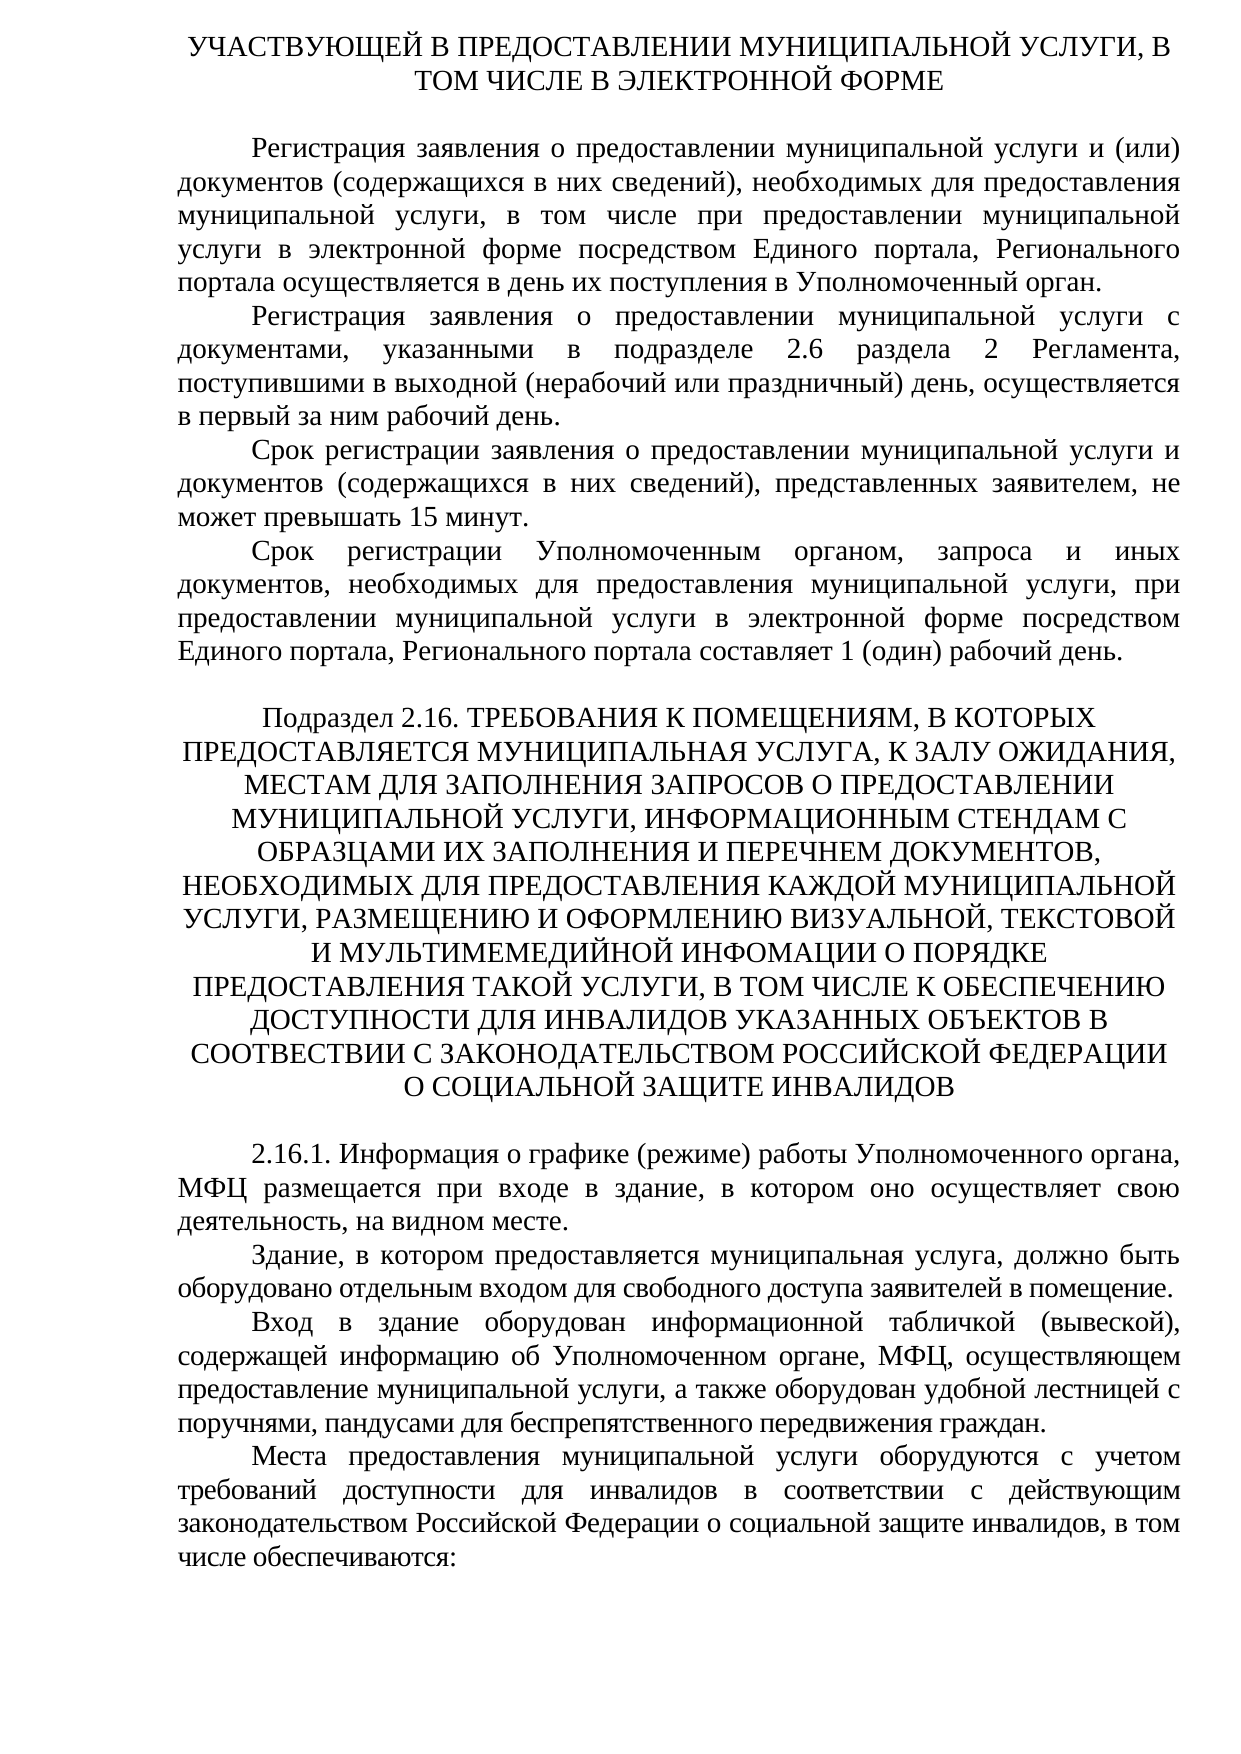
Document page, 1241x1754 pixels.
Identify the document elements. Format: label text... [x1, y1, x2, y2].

text Вход в здание оборудован информационной табличкой (вывеской), содержащей информацию об Уполномоченном органе, МФЦ, осуществляющем предоставление муниципальной услуги, а также оборудован удобной лестницей с поручнями, пандусами для беспрепятственного передвижения граждан. [177, 1304, 1181, 1438]
text Срок регистрации Уполномоченным органом, запроса и иных документов, необходимых для предоставления муниципальной услуги, при предоставлении муниципальной услуги в электронной форме посредством Единого портала, Регионального портала составляет 1 (один) рабочий день. [177, 533, 1181, 667]
text Регистрация заявления о предоставлении муниципальной услуги и (или) документов (содержащихся в них сведений), необходимых для предоставления муниципальной услуги, в том числе при предоставлении муниципальной услуги в электронной форме посредством Единого портала, Регионального портала осуществляется в день их поступления в Уполномоченный орган. [177, 130, 1181, 298]
text ПРЕДОСТАВЛЯЕТСЯ МУНИЦИПАЛЬНАЯ УСЛУГА, К ЗАЛУ ОЖИДАНИЯ, МЕСТАМ ДЛЯ ЗАПОЛНЕНИЯ ЗАПРОСОВ О ПРЕДОСТАВЛЕНИИ МУНИЦИПАЛЬНОЙ УСЛУГИ, ИНФОРМАЦИОННЫМ СТЕНДАМ С ОБРАЗЦАМИ ИХ ЗАПОЛНЕНИЯ И ПЕРЕЧНЕМ ДОКУМЕНТОВ, НЕОБХОДИМЫХ ДЛЯ ПРЕДОСТАВЛЕНИЯ КАЖДОЙ МУНИЦИПАЛЬНОЙ УСЛУГИ, РАЗМЕЩЕНИЮ И ОФОРМЛЕНИЮ ВИЗУАЛЬНОЙ, ТЕКСТОВОЙ И МУЛЬТИМЕМЕДИЙНОЙ ИНФОМАЦИИ О ПОРЯДКЕ ПРЕДОСТАВЛЕНИЯ ТАКОЙ УСЛУГИ, В ТОМ ЧИСЛЕ К ОБЕСПЕЧЕНИЮ ДОСТУПНОСТИ ДЛЯ ИНВАЛИДОВ УКАЗАННЫХ ОБЪЕКТОВ В СООТВЕСТВИИ С ЗАКОНОДАТЕЛЬСТВОМ РОССИЙСКОЙ ФЕДЕРАЦИИ О СОЦИАЛЬНОЙ ЗАЩИТЕ ИНВАЛИДОВ [177, 734, 1181, 1103]
text Здание, в котором предоставляется муниципальная услуга, должно быть оборудовано отдельным входом для свободного доступа заявителей в помещение. [177, 1237, 1181, 1304]
text 2.16.1. Информация о графике (режиме) работы Уполномоченного органа, МФЦ размещается при входе в здание, в котором оно осуществляет свою деятельность, на видном месте. [177, 1136, 1181, 1237]
text Места предоставления муниципальной услуги оборудуются с учетом требований доступности для инвалидов в соответствии с действующим законодательством Российской Федерации о социальной защите инвалидов, в том числе обеспечиваются: [177, 1438, 1181, 1572]
text УЧАСТВУЮЩЕЙ В ПРЕДОСТАВЛЕНИИ МУНИЦИПАЛЬНОЙ УСЛУГИ, В ТОМ ЧИСЛЕ В ЭЛЕКТРОННОЙ ФОРМЕ [177, 29, 1181, 97]
text Регистрация заявления о предоставлении муниципальной услуги с документами, указанными в подразделе 2.6 раздела 2 Регламента, поступившими в выходной (нерабочий или праздничный) день, осуществляется в первый за ним рабочий день. [177, 298, 1181, 432]
text Подраздел 2.16. ТРЕБОВАНИЯ К ПОМЕЩЕНИЯМ, В КОТОРЫХ [177, 700, 1181, 734]
text Срок регистрации заявления о предоставлении муниципальной услуги и документов (содержащихся в них сведений), представленных заявителем, не может превышать 15 минут. [177, 432, 1181, 533]
